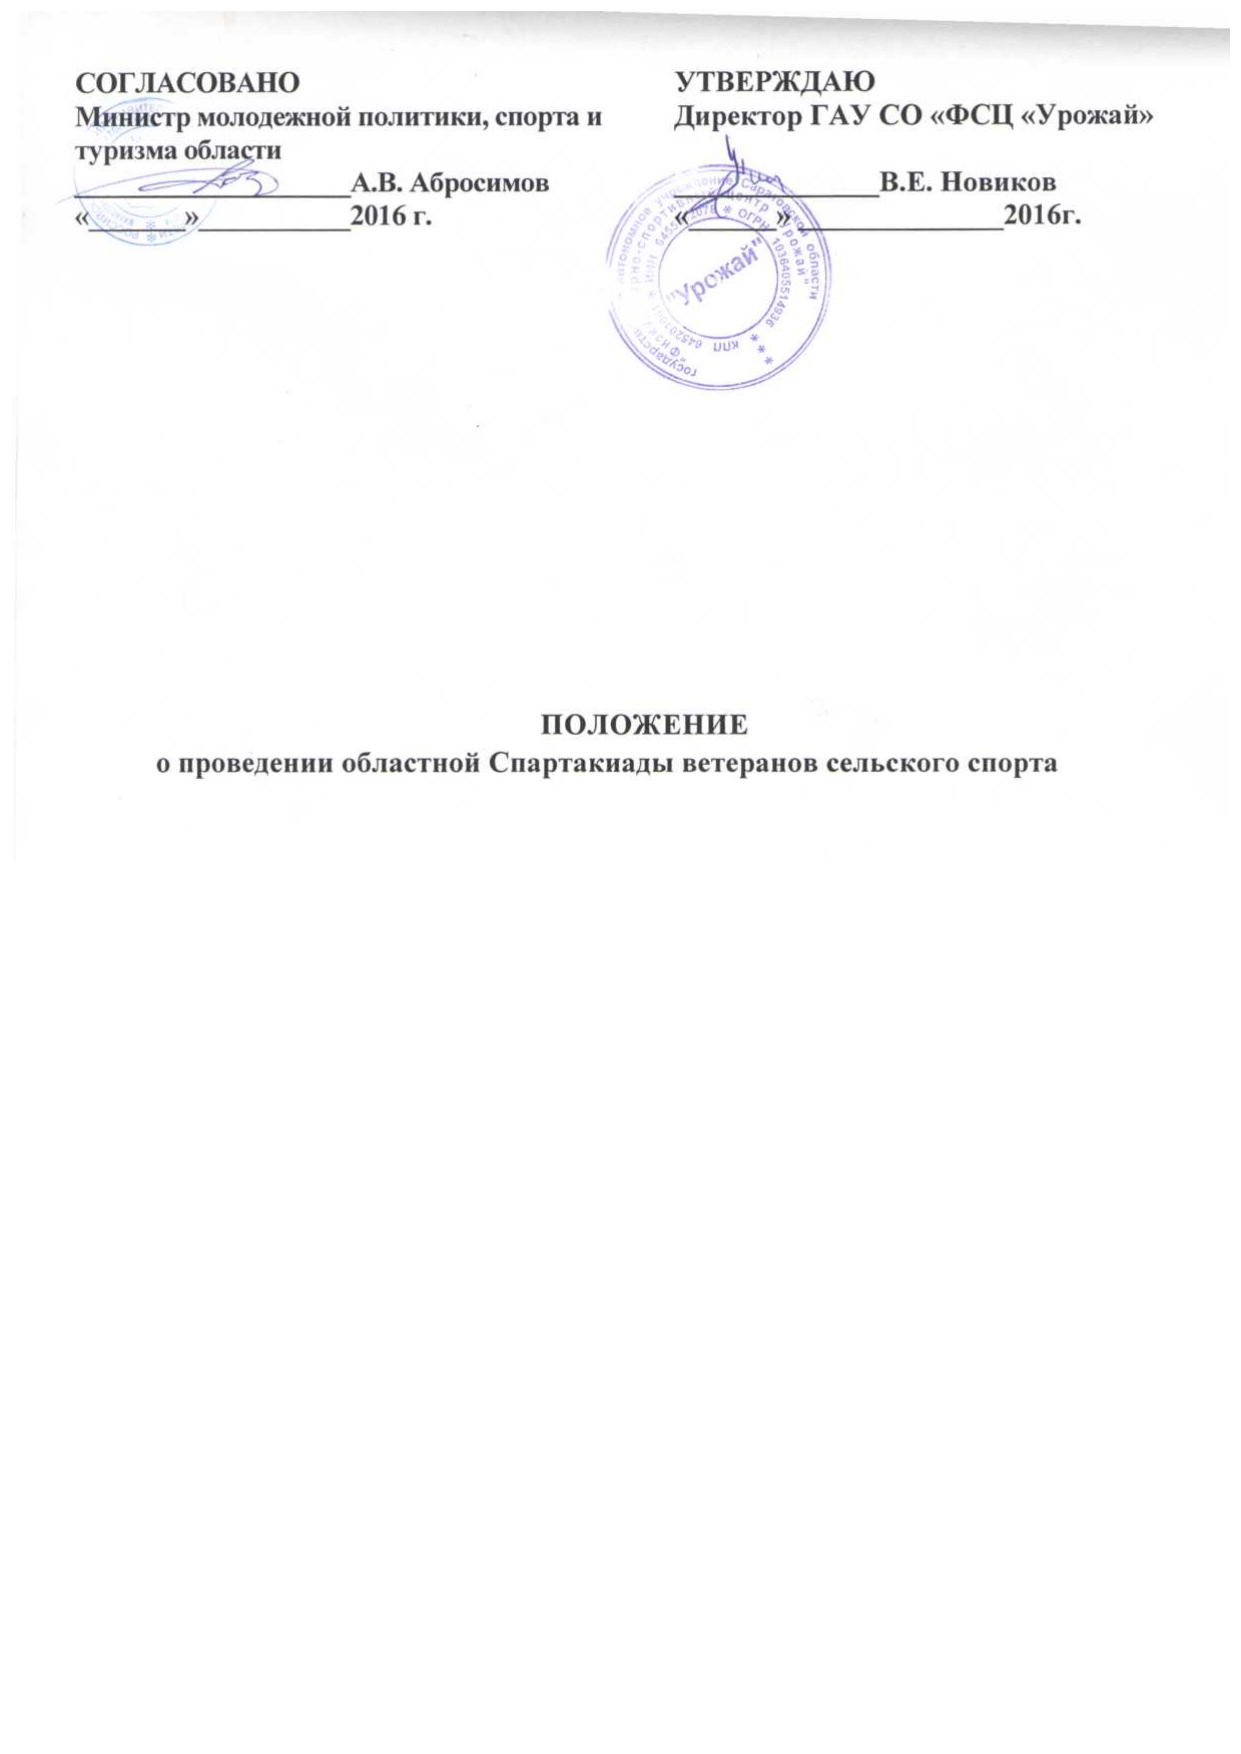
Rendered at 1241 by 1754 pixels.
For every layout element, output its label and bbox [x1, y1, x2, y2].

picture [12, 11, 1230, 863]
